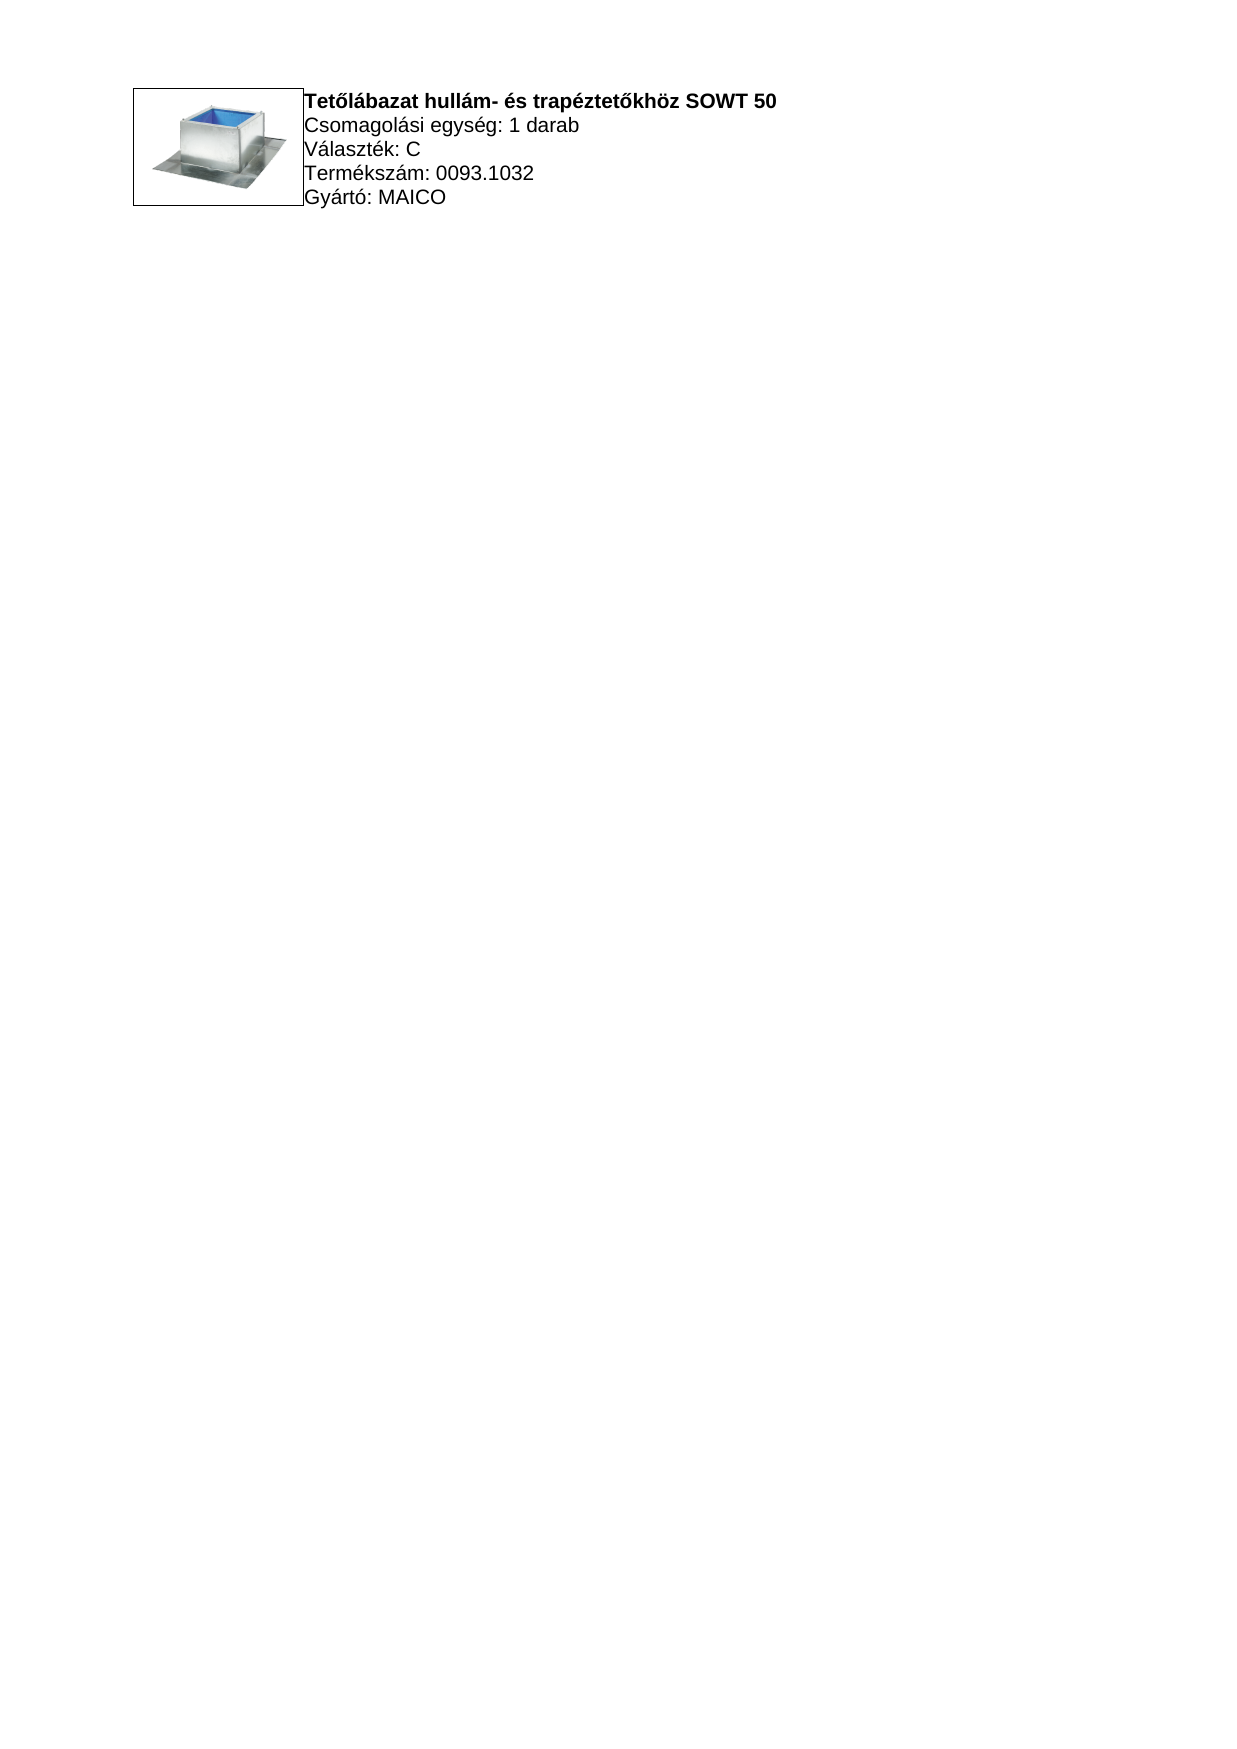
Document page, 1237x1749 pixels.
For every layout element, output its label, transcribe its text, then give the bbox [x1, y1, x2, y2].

picture [134, 89, 303, 205]
text Tetőlábazat hullám- és trapéztetőkhöz SOWT 50Csomagolási egység: 1 darabVálaszték: C Termékszám: 0093.1032Gyártó: MAICO [133, 89, 1148, 208]
